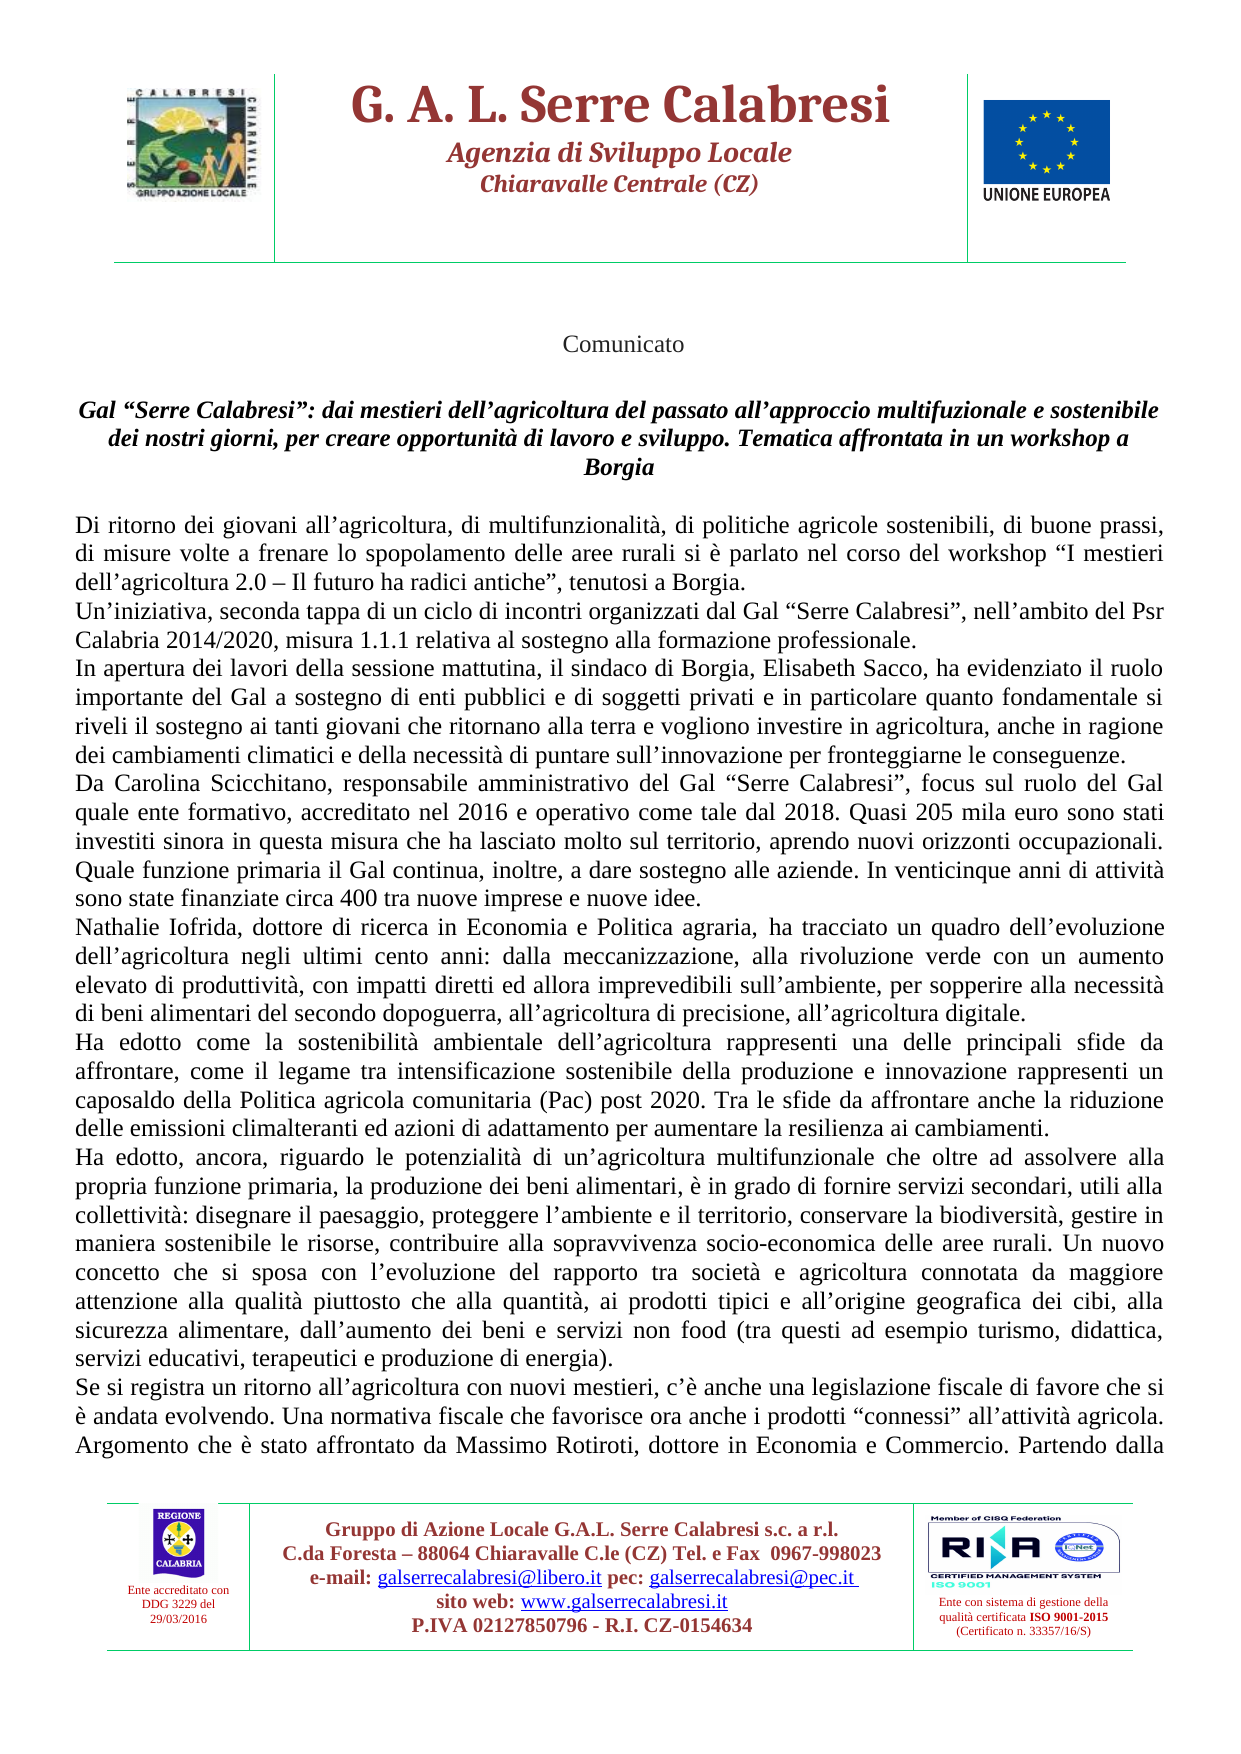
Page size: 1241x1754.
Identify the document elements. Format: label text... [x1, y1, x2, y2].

picture [982, 99, 1111, 202]
picture [127, 88, 262, 202]
text In apertura dei lavori della sessione mattutina, il sindaco di Borgia, Elisabeth Sacco, ha evidenziato il ruolo importante del Gal a sostegno di enti pubblici e di soggetti privati e in particolare quanto fondamentale si riveli il sostegno ai tanti giovani che ritornano alla terra e vogliono investire in agricoltura, anche in ragione dei cambiamenti climatici e della necessità di puntare sull’innovazione per fronteggiarne le conseguenze. [75, 653, 1165, 768]
text Da Carolina Scicchitano, responsabile amministrativo del Gal “Serre Calabresi”, focus sul ruolo del Gal quale ente formativo, accreditato nel 2016 e operativo come tale dal 2018. Quasi 205 mila euro sono stati investiti sinora in questa misura che ha lasciato molto sul territorio, aprendo nuovi orizzonti occupazionali. Quale funzione primaria il Gal continua, inoltre, a dare sostegno alle aziende. In venticinque anni di attività sono state finanziate circa 400 tra nuove imprese e nuove idee. [75, 768, 1165, 912]
text Nathalie Iofrida, dottore di ricerca in Economia e Politica agraria, ha tracciato un quadro dell’evoluzione dell’agricoltura negli ultimi cento anni: dalla meccanizzazione, alla rivoluzione verde con un aumento elevato di produttività, con impatti diretti ed allora imprevedibili sull’ambiente, per sopperire alla necessità di beni alimentari del secondo dopoguerra, all’agricoltura di precisione, all’agricoltura digitale. [75, 912, 1165, 1027]
text Comunicato [75, 329, 1165, 358]
text Un’iniziativa, seconda tappa di un ciclo di incontri organizzati dal Gal “Serre Calabresi”, nell’ambito del Psr Calabria 2014/2020, misura 1.1.1 relativa al sostegno alla formazione professionale. [75, 596, 1165, 653]
text Ha edotto come la sostenibilità ambientale dell’agricoltura rappresenti una delle principali sfide da affrontare, come il legame tra intensificazione sostenibile della produzione e innovazione rappresenti un caposaldo della Politica agricola comunitaria (Pac) post 2020. Tra le sfide da affrontare anche la riduzione delle emissioni climalteranti ed azioni di adattamento per aumentare la resilienza ai cambiamenti. [75, 1027, 1165, 1142]
text Ha edotto, ancora, riguardo le potenzialità di un’agricoltura multifunzionale che oltre ad assolvere alla propria funzione primaria, la produzione dei beni alimentari, è in grado di fornire servizi secondari, utili alla collettività: disegnare il paesaggio, proteggere l’ambiente e il territorio, conservare la biodiversità, gestire in maniera sostenibile le risorse, contribuire alla sopravvivenza socio-economica delle aree rurali. Un nuovo concetto che si sposa con l’evoluzione del rapporto tra società e agricoltura connotata da maggiore attenzione alla qualità piuttosto che alla quantità, ai prodotti tipici e all’origine geografica dei cibi, alla sicurezza alimentare, dall’aumento dei beni e servizi non food (tra questi ad esempio turismo, didattica, servizi educativi, terapeutici e produzione di energia). [75, 1142, 1165, 1372]
text Gal “Serre Calabresi”: dai mestieri dell’agricoltura del passato all’approccio multifuzionale e sostenibile dei nostri giorni, per creare opportunità di lavoro e sviluppo. Tematica affrontata in un workshop a Borgia [75, 395, 1165, 481]
picture [138, 1503, 219, 1583]
text Di ritorno dei giovani all’agricoltura, di multifunzionalità, di politiche agricole sostenibili, di buone prassi, di misure volte a frenare lo spopolamento delle aree rurali si è parlato nel corso del workshop “I mestieri dell’agricoltura 2.0 – Il futuro ha radici antiche”, tenutosi a Borgia. [75, 510, 1165, 596]
picture [925, 1515, 1123, 1595]
